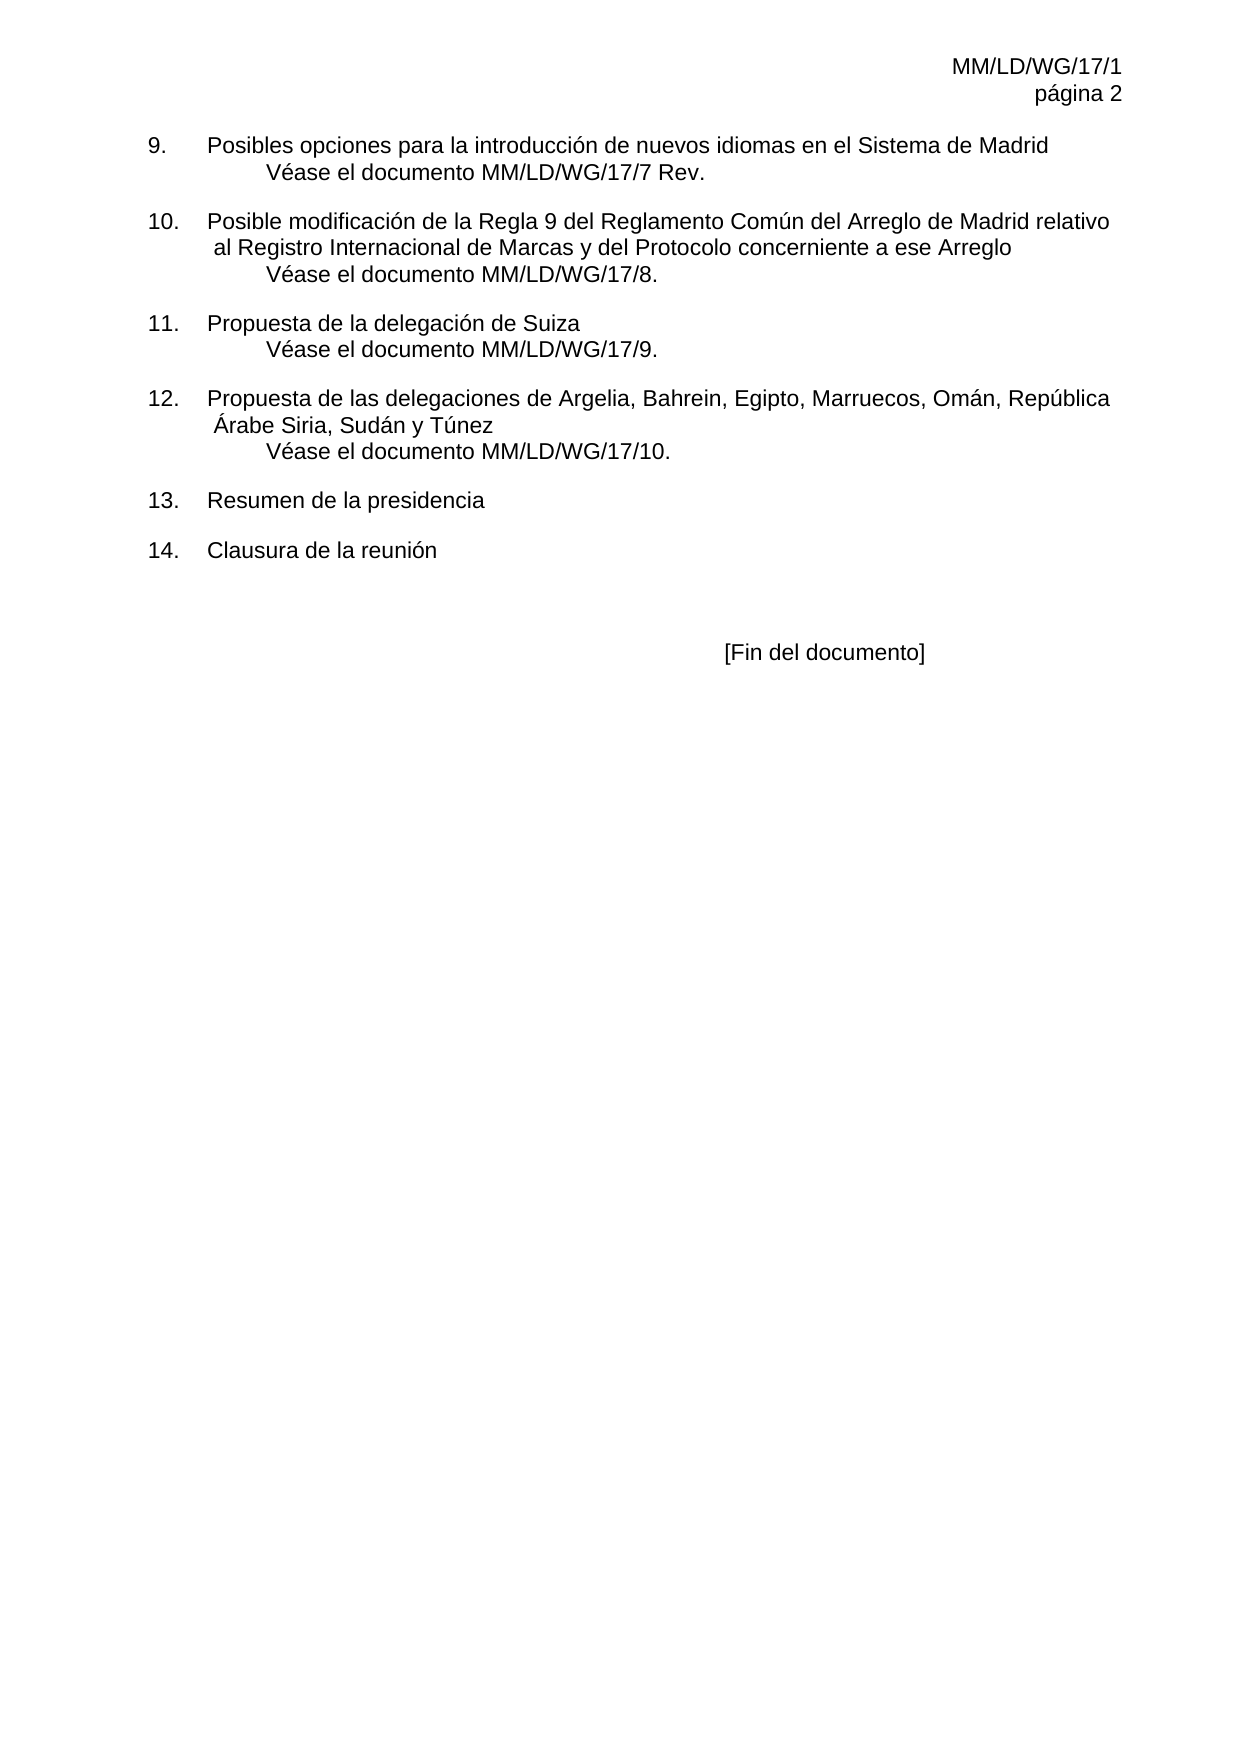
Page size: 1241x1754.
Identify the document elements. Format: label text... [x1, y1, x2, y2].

text Propuesta de las delegaciones de Argelia, Bahrein, Egipto, Marruecos, Omán, República Árabe Siria, Sudán y Túnez [148, 385, 1122, 438]
text Clausura de la reunión [148, 537, 1122, 563]
text Resumen de la presidencia [148, 487, 1122, 514]
list Véase el documento MM/LD/WG/17/7 Rev. [148, 158, 1122, 185]
list Véase el documento MM/LD/WG/17/8. [207, 261, 1122, 287]
text Propuesta de la delegación de Suiza [148, 310, 1122, 336]
text [Fin del documento] [724, 639, 1122, 665]
text Posible modificación de la Regla 9 del Reglamento Común del Arreglo de Madrid relativo al Registro Internacional de Marcas y del Protocolo concerniente a ese Arreglo [148, 208, 1122, 261]
list Véase el documento MM/LD/WG/17/10. [207, 438, 1122, 464]
text Posibles opciones para la introducción de nuevos idiomas en el Sistema de Madrid [148, 132, 1122, 158]
list Véase el documento MM/LD/WG/17/9. [207, 336, 1122, 362]
